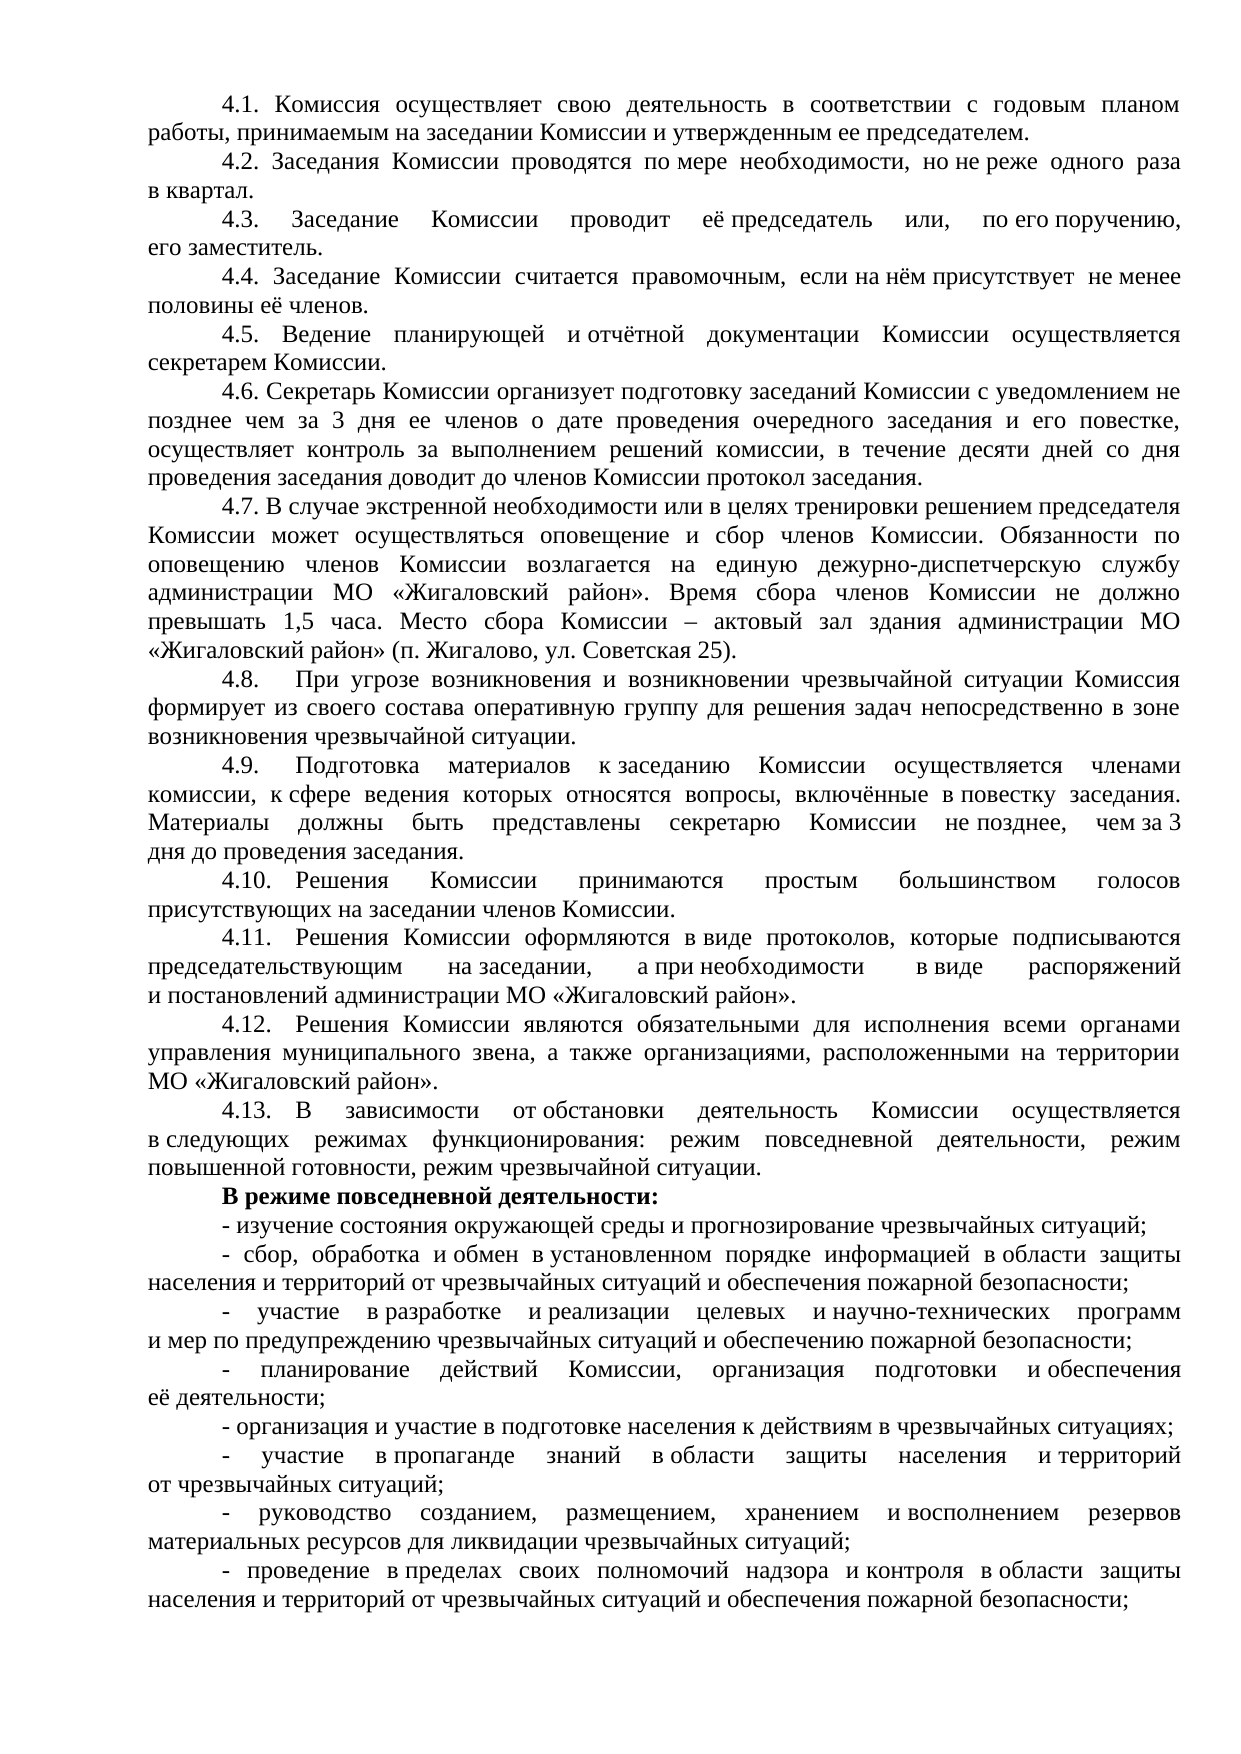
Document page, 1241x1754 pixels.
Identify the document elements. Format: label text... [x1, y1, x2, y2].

text 4.11. Решения Комиссии оформляются в виде протоколов, которые подписываются председательствующим на заседании, а при необходимости в виде распоряжений и постановлений администрации МО «Жигаловский район». [148, 922, 1181, 1009]
text 4.8. При угрозе возникновения и возникновении чрезвычайной ситуации Комиссия формирует из своего состава оперативную группу для решения задач непосредственно в зоне возникновения чрезвычайной ситуации. [148, 664, 1181, 750]
text 4.1. Комиссия осуществляет свою деятельность в соответствии с годовым планом работы, принимаемым на заседании Комиссии и утвержденным ее председателем. [148, 89, 1181, 146]
text 4.7. В случае экстренной необходимости или в целях тренировки решением председателя Комиссии может осуществляться оповещение и сбор членов Комиссии. Обязанности по оповещению членов Комиссии возлагается на единую дежурно-диспетчерскую службу администрации МО «Жигаловский район». Время сбора членов Комиссии не должно превышать 1,5 часа. Место сбора Комиссии – актовый зал здания администрации МО «Жигаловский район» (п. Жигалово, ул. Советская 25). [148, 491, 1181, 664]
text - сбор, обработка и обмен в установленном порядке информацией в области защиты населения и территорий от чрезвычайных ситуаций и обеспечения пожарной безопасности; [148, 1239, 1181, 1296]
text 4.2. Заседания Комиссии проводятся по мере необходимости, но не реже одного раза в квартал. [148, 146, 1181, 204]
text 4.13. В зависимости от обстановки деятельность Комиссии осуществляется в следующих режимах функционирования: режим повседневной деятельности, режим повышенной готовности, режим чрезвычайной ситуации. [148, 1095, 1181, 1181]
text 4.5. Ведение планирующей и отчётной документации Комиссии осуществляется секретарем Комиссии. [148, 319, 1181, 376]
text 4.10. Решения Комиссии принимаются простым большинством голосов присутствующих на заседании членов Комиссии. [148, 865, 1181, 922]
text - участие в разработке и реализации целевых и научно-технических программ и мер по предупреждению чрезвычайных ситуаций и обеспечению пожарной безопасности; [148, 1296, 1181, 1354]
text 4.4. Заседание Комиссии считается правомочным, если на нём присутствует не менее половины её членов. [148, 261, 1181, 319]
text - изучение состояния окружающей среды и прогнозирование чрезвычайных ситуаций; [148, 1210, 1181, 1239]
text - участие в пропаганде знаний в области защиты населения и территорий от чрезвычайных ситуаций; [148, 1440, 1181, 1497]
text - проведение в пределах своих полномочий надзора и контроля в области защиты населения и территорий от чрезвычайных ситуаций и обеспечения пожарной безопасности; [148, 1555, 1181, 1612]
text 4.9. Подготовка материалов к заседанию Комиссии осуществляется членами комиссии, к сфере ведения которых относятся вопросы, включённые в повестку заседания. Материалы должны быть представлены секретарю Комиссии не позднее, чем за 3 дня до проведения заседания. [148, 750, 1181, 865]
text В режиме повседневной деятельности: [148, 1181, 1181, 1210]
text - планирование действий Комиссии, организация подготовки и обеспечения её деятельности; [148, 1354, 1181, 1411]
text 4.12. Решения Комиссии являются обязательными для исполнения всеми органами управления муниципального звена, а также организациями, расположенными на территории МО «Жигаловский район». [148, 1009, 1181, 1095]
text - руководство созданием, размещением, хранением и восполнением резервов материальных ресурсов для ликвидации чрезвычайных ситуаций; [148, 1497, 1181, 1555]
text - организация и участие в подготовке населения к действиям в чрезвычайных ситуациях; [148, 1411, 1181, 1440]
text 4.6. Секретарь Комиссии организует подготовку заседаний Комиссии с уведомлением не позднее чем за 3 дня ее членов о дате проведения очередного заседания и его повестке, осуществляет контроль за выполнением решений комиссии, в течение десяти дней со дня проведения заседания доводит до членов Комиссии протокол заседания. [148, 376, 1181, 491]
text 4.3. Заседание Комиссии проводит её председатель или, по его поручению, его заместитель. [148, 204, 1181, 261]
